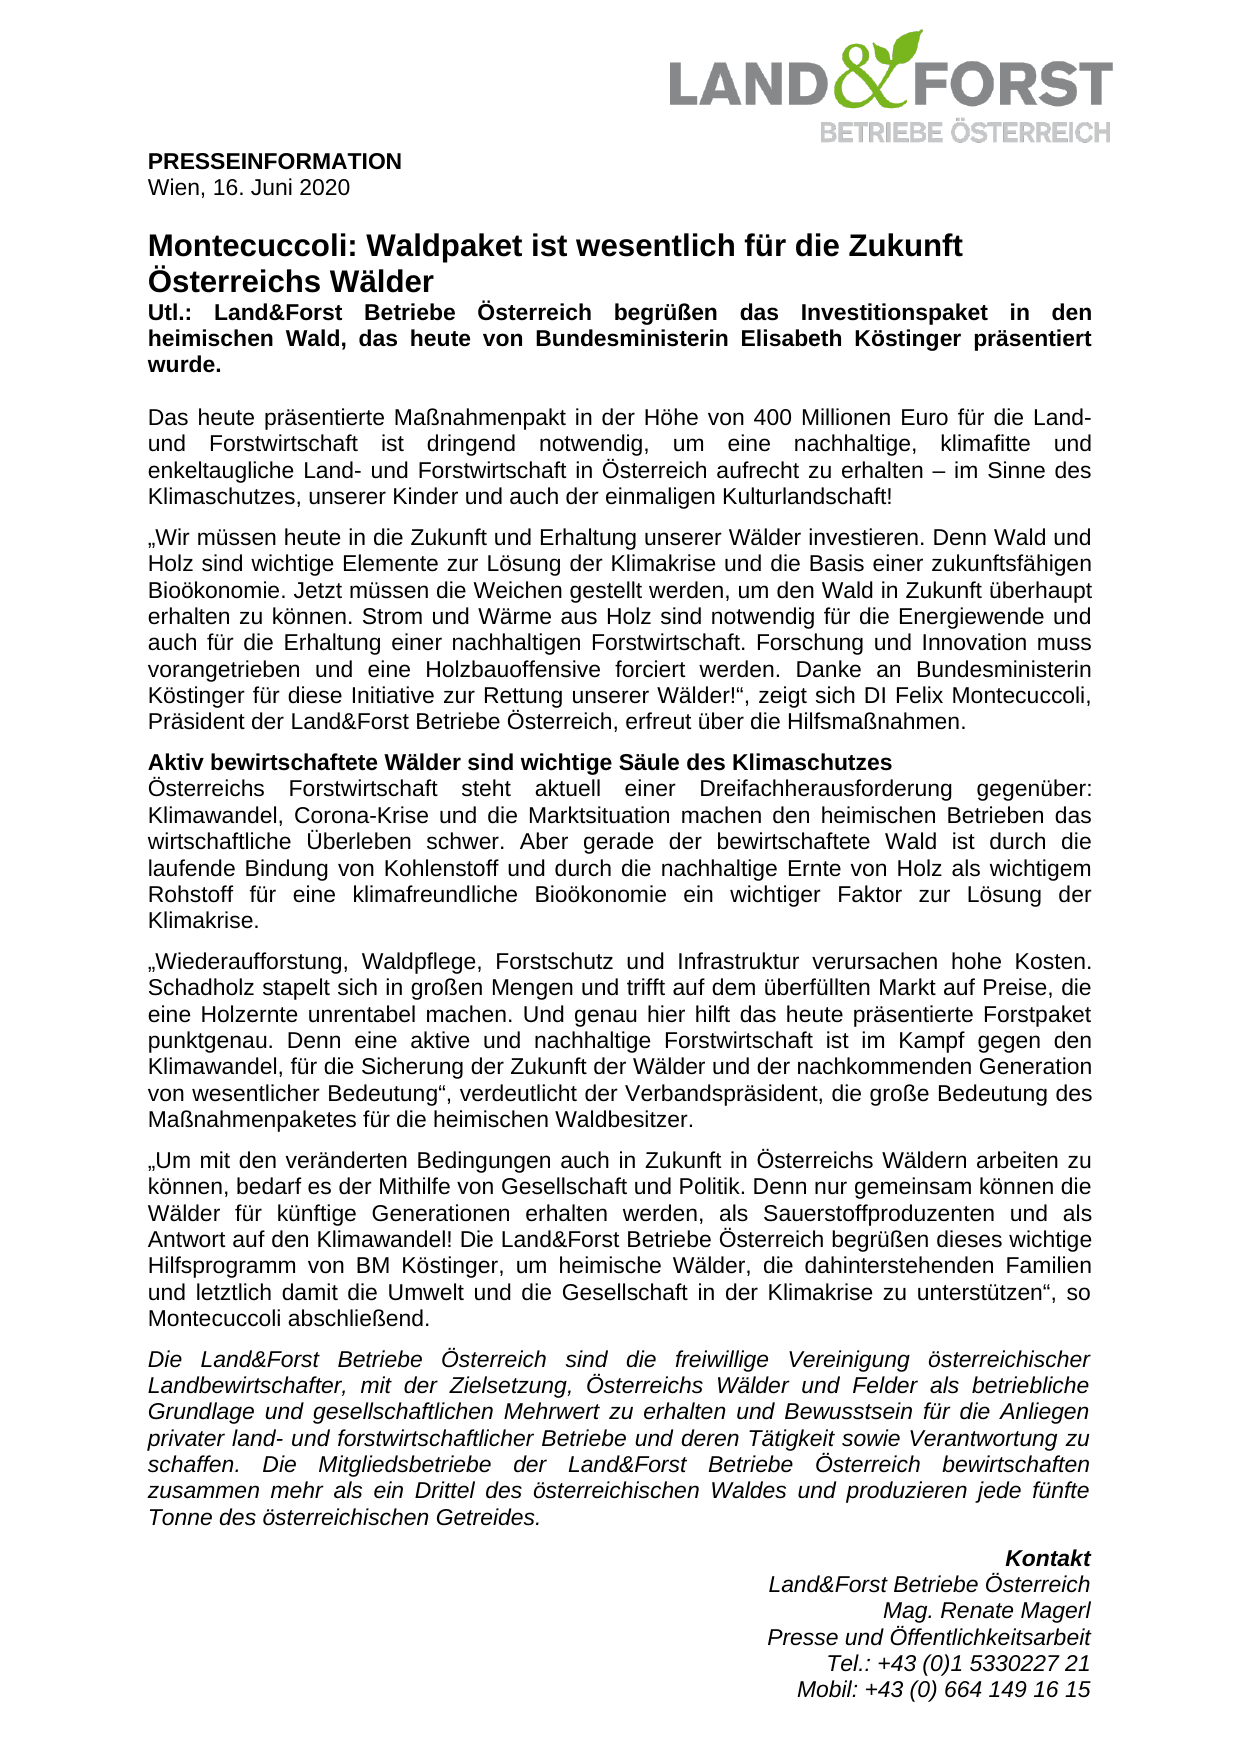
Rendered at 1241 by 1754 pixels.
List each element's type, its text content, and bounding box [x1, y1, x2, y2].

picture [645, 27, 1138, 144]
text Das heute präsentierte Maßnahmenpakt in der Höhe von 400 Millionen Euro für die Land- und Forstwirtschaft ist dringend notwendig, um eine nachhaltige, klimafitte und enkeltaugliche Land- und Forstwirtschaft in Österreich aufrecht zu erhalten – im Sinne des Klimaschutzes, unserer Kinder und auch der einmaligen Kulturlandschaft! [148, 404, 1093, 509]
text „Wir müssen heute in die Zukunft und Erhaltung unserer Wälder investieren. Denn Wald und Holz sind wichtige Elemente zur Lösung der Klimakrise und die Basis einer zukunftsfähigen Bioökonomie. Jetzt müssen die Weichen gestellt werden, um den Wald in Zukunft überhaupt erhalten zu können. Strom und Wärme aus Holz sind notwendig für die Energiewende und auch für die Erhaltung einer nachhaltigen Forstwirtschaft. Forschung und Innovation muss vorangetrieben und eine Holzbauoffensive forciert werden. Danke an Bundesministerin Köstinger für diese Initiative zur Rettung unserer Wälder!“, zeigt sich DI Felix Montecuccoli, Präsident der Land&Forst Betriebe Österreich, erfreut über die Hilfsmaßnahmen. [148, 524, 1093, 735]
text Aktiv bewirtschaftete Wälder sind wichtige Säule des Klimaschutzes [148, 749, 1093, 775]
text „Um mit den veränderten Bedingungen auch in Zukunft in Österreichs Wäldern arbeiten zu können, bedarf es der Mithilfe von Gesellschaft und Politik. Denn nur gemeinsam können die Wälder für künftige Generationen erhalten werden, als Sauerstoffproduzenten und als Antwort auf den Klimawandel! Die Land&Forst Betriebe Österreich begrüßen dieses wichtige Hilfsprogramm von BM Köstinger, um heimische Wälder, die dahinterstehenden Familien und letztlich damit die Umwelt und die Gesellschaft in der Klimakrise zu unterstützen“, so Montecuccoli abschließend. [148, 1147, 1093, 1331]
text Montecuccoli: Waldpaket ist wesentlich für die Zukunft Österreichs Wälder [148, 227, 1093, 299]
text Utl.: Land&Forst Betriebe Österreich begrüßen das Investitionspaket in den heimischen Wald, das heute von Bundesministerin Elisabeth Köstinger präsentiert wurde. [148, 299, 1093, 378]
text Mobil: +43 (0) 664 149 16 15 [148, 1676, 1093, 1703]
text Land&Forst Betriebe Österreich [148, 1571, 1093, 1597]
text Österreichs Forstwirtschaft steht aktuell einer Dreifachherausforderung gegenüber: Klimawandel, Corona-Krise und die Marktsituation machen den heimischen Betrieben das wirtschaftliche Überleben schwer. Aber gerade der bewirtschaftete Wald ist durch die laufende Bindung von Kohlenstoff und durch die nachhaltige Ernte von Holz als wichtigem Rohstoff für eine klimafreundliche Bioökonomie ein wichtiger Faktor zur Lösung der Klimakrise. [148, 775, 1093, 933]
text Mag. Renate Magerl [148, 1597, 1093, 1623]
text Die Land&Forst Betriebe Österreich sind die freiwillige Vereinigung österreichischer Landbewirtschafter, mit der Zielsetzung, Österreichs Wälder und Felder als betriebliche Grundlage und gesellschaftlichen Mehrwert zu erhalten und Bewusstsein für die Anliegen privater land- und forstwirtschaftlicher Betriebe und deren Tätigkeit sowie Verantwortung zu schaffen. Die Mitgliedsbetriebe der Land&Forst Betriebe Österreich bewirtschaften zusammen mehr als ein Drittel des österreichischen Waldes und produzieren jede fünfte Tonne des österreichischen Getreides. [148, 1346, 1093, 1530]
text PRESSEINFORMATION Wien, 16. Juni 2020 [148, 148, 1093, 200]
text Kontakt [148, 1544, 1093, 1571]
text Presse und Öffentlichkeitsarbeit [148, 1623, 1093, 1650]
text Tel.: +43 (0)1 5330227 21 [148, 1650, 1093, 1676]
text „Wiederaufforstung, Waldpflege, Forstschutz und Infrastruktur verursachen hohe Kosten. Schadholz stapelt sich in großen Mengen und trifft auf dem überfüllten Markt auf Preise, die eine Holzernte unrentabel machen. Und genau hier hilft das heute präsentierte Forstpaket punktgenau. Denn eine aktive und nachhaltige Forstwirtschaft ist im Kampf gegen den Klimawandel, für die Sicherung der Zukunft der Wälder und der nachkommenden Generation von wesentlicher Bedeutung“, verdeutlicht der Verbandspräsident, die große Bedeutung des Maßnahmenpaketes für die heimischen Waldbesitzer. [148, 948, 1093, 1132]
